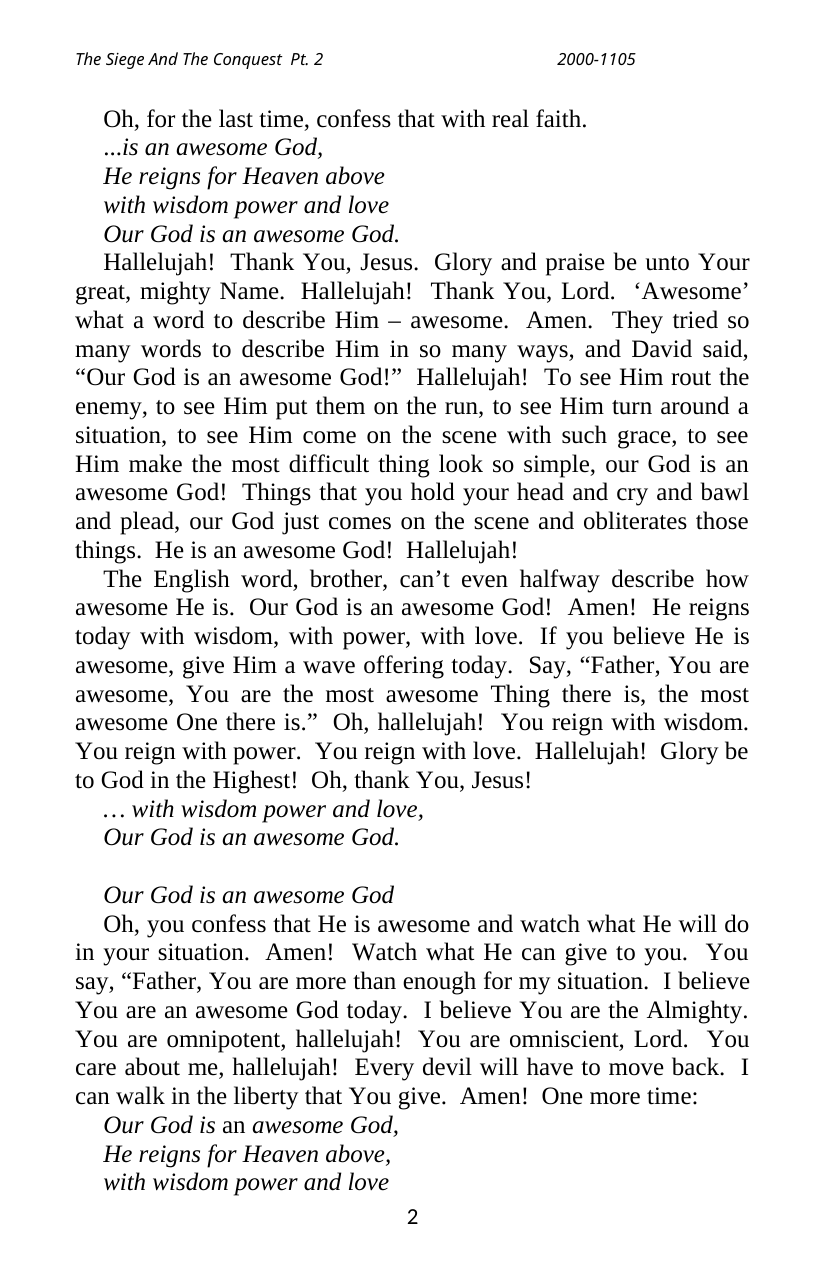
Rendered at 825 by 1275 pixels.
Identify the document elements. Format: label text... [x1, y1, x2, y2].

text Our God is an awesome God. [75, 822, 750, 851]
text He reigns for Heaven above [75, 161, 750, 190]
text Our God is an awesome God. [75, 219, 750, 247]
text with wisdom power and love [75, 190, 750, 219]
text ...is an awesome God, [75, 132, 750, 161]
text Hallelujah! Thank You, Jesus. Glory and praise be unto Your great, mighty Name. Hallelujah! Thank You, Lord. ‘Awesome’ what a word to describe Him – awesome. Amen. They tried so many words to describe Him in so many ways, and David said, “Our God is an awesome God!” Hallelujah! To see Him rout the enemy, to see Him put them on the run, to see Him turn around a situation, to see Him come on the scene with such grace, to see Him make the most difficult thing look so simple, our God is an awesome God! Things that you hold your head and cry and bawl and plead, our God just comes on the scene and obliterates those things. He is an awesome God! Hallelujah! [75, 247, 750, 564]
text Oh, you confess that He is awesome and watch what He will do in your situation. Amen! Watch what He can give to you. You say, “Father, You are more than enough for my situation. I believe You are an awesome God today. I believe You are the Almighty. You are omnipotent, hallelujah! You are omniscient, Lord. You care about me, hallelujah! Every devil will have to move back. I can walk in the liberty that You give. Amen! One more time: [75, 909, 750, 1110]
text Our God is an awesome God [75, 880, 750, 909]
text with wisdom power and love [75, 1167, 750, 1196]
text Our God is an awesome God, [75, 1110, 750, 1139]
text … with wisdom power and love, [75, 794, 750, 822]
text He reigns for Heaven above, [75, 1139, 750, 1167]
text Oh, for the last time, confess that with real faith. [75, 104, 750, 132]
text The English word, brother, can’t even halfway describe how awesome He is. Our God is an awesome God! Amen! He reigns today with wisdom, with power, with love. If you believe He is awesome, give Him a wave offering today. Say, “Father, You are awesome, You are the most awesome Thing there is, the most awesome One there is.” Oh, hallelujah! You reign with wisdom. You reign with power. You reign with love. Hallelujah! Glory be to God in the Highest! Oh, thank You, Jesus! [75, 564, 750, 794]
